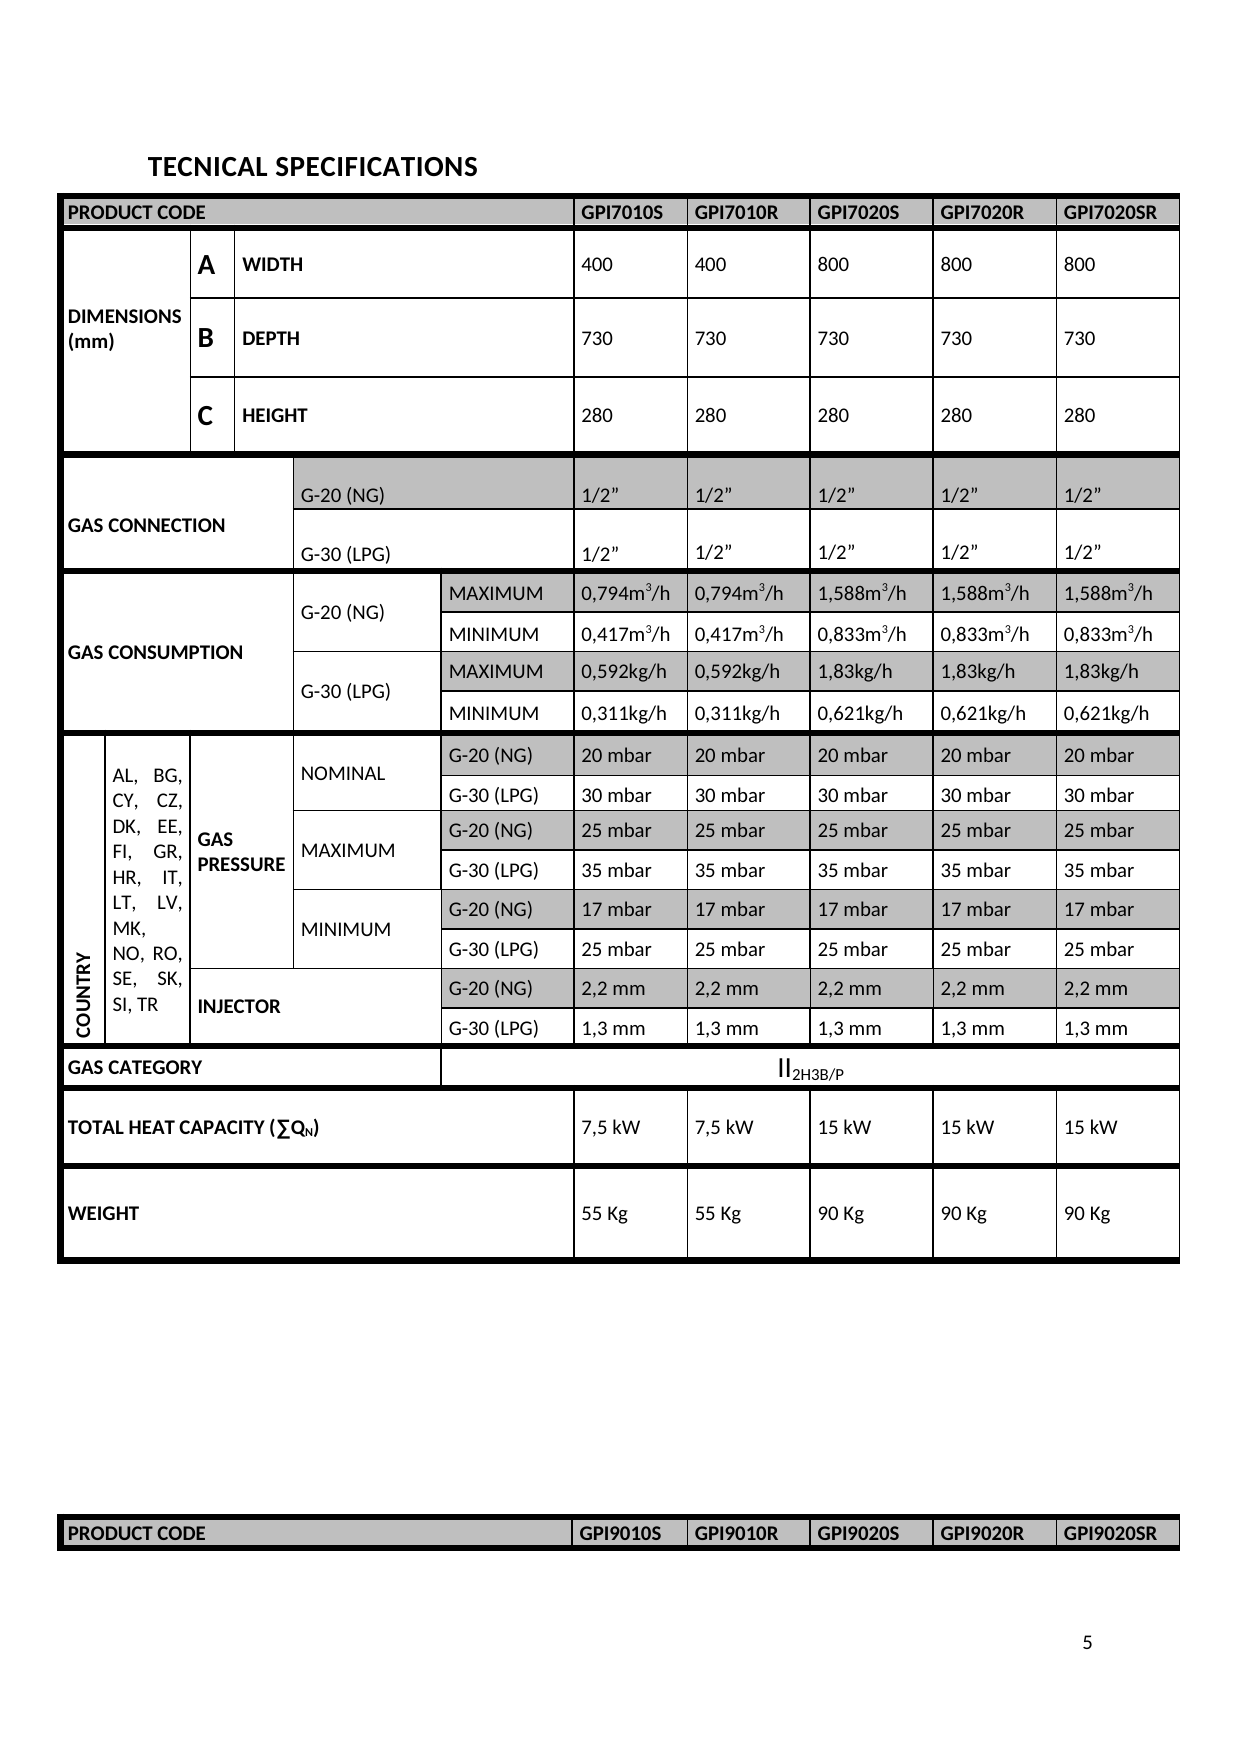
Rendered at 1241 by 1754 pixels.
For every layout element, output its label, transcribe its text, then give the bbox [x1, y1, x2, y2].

table_cell C [191, 378, 234, 451]
table_cell 20 mbar [1057, 736, 1179, 775]
table_cell G-20 (NG) [294, 458, 573, 508]
table_cell 35 mbar [811, 851, 932, 889]
table_cell HEIGHT [235, 378, 573, 451]
table_cell 25 mbar [575, 930, 687, 968]
table_cell 30 mbar [811, 776, 932, 810]
table_cell 30 mbar [575, 776, 687, 810]
table_cell 7,5 kW [688, 1091, 809, 1163]
table_cell 35 mbar [1057, 851, 1179, 889]
table_cell 35 mbar [575, 851, 687, 889]
table_cell 55 Kg [688, 1169, 809, 1257]
table_cell 1,83kg/h [1057, 652, 1179, 690]
table_cell 0,833m3/h [934, 613, 1056, 651]
table_cell G-30 (LPG) [442, 930, 573, 968]
table_cell 1/2” [575, 510, 687, 567]
table_cell 730 [811, 299, 932, 376]
table_cell 280 [575, 378, 687, 451]
table_cell 90 Kg [1057, 1169, 1179, 1257]
table_cell 17 mbar [575, 890, 687, 928]
table_cell 2,2 mm [575, 969, 687, 1007]
table_cell 17 mbar [1057, 890, 1179, 928]
table_cell 1/2” [811, 458, 932, 508]
table_cell 90 Kg [934, 1169, 1056, 1257]
table_cell 1,3 mm [1057, 1009, 1179, 1043]
table_cell 25 mbar [1057, 930, 1179, 968]
table_cell 0,592kg/h [688, 652, 809, 690]
table_cell 0,417m3/h [575, 613, 687, 651]
table_cell 90 Kg [811, 1169, 932, 1257]
table_cell 25 mbar [575, 811, 687, 849]
table_cell 0,621kg/h [811, 692, 932, 729]
table_cell MINIMUM [442, 692, 573, 729]
table_cell 20 mbar [934, 736, 1056, 775]
table_cell 280 [934, 378, 1056, 451]
table_cell G-20 (NG) [442, 736, 573, 775]
table_header GPI7010R [688, 199, 809, 224]
table_cell 25 mbar [688, 930, 809, 968]
table_cell 20 mbar [811, 736, 932, 775]
table_cell DIMENSIONS (mm) [64, 231, 190, 451]
table_cell 400 [575, 231, 687, 297]
table_cell 25 mbar [934, 930, 1056, 968]
table_cell 20 mbar [575, 736, 687, 775]
table_cell 1/2” [1057, 510, 1179, 567]
table_cell 25 mbar [811, 811, 932, 849]
table_cell 1/2” [688, 510, 809, 567]
table_cell 730 [1057, 299, 1179, 376]
table_cell 20 mbar [688, 736, 809, 775]
table_cell 1,83kg/h [934, 652, 1056, 690]
table_cell 15 kW [1057, 1091, 1179, 1163]
table_cell 1,588m3/h [1057, 574, 1179, 611]
table_cell 0,833m3/h [1057, 613, 1179, 651]
table_cell G-30 (LPG) [294, 652, 440, 729]
table_cell 0,794m3/h [688, 574, 809, 611]
table_cell G-30 (LPG) [294, 510, 573, 567]
table_cell TOTAL HEAT CAPACITY (∑QN) [64, 1091, 573, 1163]
table_cell 1,3 mm [934, 1009, 1056, 1043]
table_cell G-30 (LPG) [442, 851, 573, 889]
table_cell 0,592kg/h [575, 652, 687, 690]
table_cell 25 mbar [688, 811, 809, 849]
table_cell DEPTH [235, 299, 573, 376]
table_cell 0,311kg/h [688, 692, 809, 729]
table_cell 30 mbar [934, 776, 1056, 810]
table_cell MAXIMUM [442, 574, 573, 611]
table_cell 25 mbar [811, 930, 932, 968]
table_cell 17 mbar [688, 890, 809, 928]
table_cell 0,311kg/h [575, 692, 687, 729]
table_cell 7,5 kW [575, 1091, 687, 1163]
table_cell 730 [688, 299, 809, 376]
table_cell 15 kW [811, 1091, 932, 1163]
table_cell 30 mbar [1057, 776, 1179, 810]
table_header GPI9020S [811, 1520, 932, 1545]
table_cell GAS PRESSURE [191, 736, 293, 968]
table_cell 1/2” [688, 458, 809, 508]
table_cell 800 [934, 231, 1056, 297]
table_cell 280 [688, 378, 809, 451]
table_cell 1/2” [811, 510, 932, 567]
table_cell 2,2 mm [934, 969, 1056, 1007]
table_cell MAXIMUM [442, 652, 573, 690]
table_cell 800 [811, 231, 932, 297]
table_cell 55 Kg [575, 1169, 687, 1257]
table_cell B [191, 299, 234, 376]
table_cell 0,417m3/h [688, 613, 809, 651]
table_cell 1,83kg/h [811, 652, 932, 690]
table_cell MINIMUM [294, 890, 441, 968]
table_cell G-20 (NG) [442, 811, 573, 849]
table_cell 25 mbar [1057, 811, 1179, 849]
table_header GPI7020SR [1057, 199, 1179, 224]
table_cell 730 [934, 299, 1056, 376]
table_cell 35 mbar [934, 851, 1056, 889]
subtitle tECnıcal specıfıcatıons [148, 148, 1092, 183]
table_cell II2H3B/P [442, 1049, 1179, 1085]
table_cell 2,2 mm [688, 969, 810, 1007]
table_cell 17 mbar [934, 890, 1056, 928]
table_cell 2,2 mm [811, 969, 933, 1007]
table_cell 1/2” [934, 458, 1056, 508]
table_cell 17 mbar [811, 890, 932, 928]
table_header GPI9020R [934, 1520, 1056, 1545]
table_cell 1,588m3/h [934, 574, 1056, 611]
table_header GPI9020SR [1057, 1520, 1179, 1545]
table_cell 1,3 mm [575, 1009, 687, 1043]
table_cell 1/2” [575, 458, 687, 508]
table_cell COUNTRY [64, 736, 104, 1043]
table_cell 280 [1057, 378, 1179, 451]
table_header GPI7020R [934, 199, 1056, 224]
table_cell 1/2” [1057, 458, 1179, 508]
table_cell GAS CATEGORY [64, 1049, 440, 1085]
table_cell 2,2 mm [1057, 969, 1179, 1007]
table_cell MINIMUM [442, 613, 573, 651]
table_cell AL, BG, CY, CZ, DK, EE, FI, GR, HR, IT, LT, LV, MK, NO, RO, SE, SK, SI, TR [106, 736, 189, 1043]
table_cell G-30 (LPG) [442, 1009, 573, 1043]
table_cell 0,621kg/h [934, 692, 1056, 729]
table_cell G-20 (NG) [294, 574, 440, 651]
table_header PRODUCT CODE [64, 1520, 571, 1545]
table_cell 0,794m3/h [575, 574, 687, 611]
table_cell 1,3 mm [811, 1009, 932, 1043]
table_cell 1/2” [934, 510, 1056, 567]
table_cell 0,833m3/h [811, 613, 932, 651]
table_header PRODUCT CODE [64, 199, 573, 224]
table_cell 25 mbar [934, 811, 1056, 849]
table_cell WEIGHT [64, 1169, 573, 1257]
table_cell INJECTOR [191, 969, 441, 1043]
table_header GPI7010S [575, 199, 687, 224]
table_cell 730 [575, 299, 687, 376]
table_cell NOMINAL [294, 736, 440, 810]
table_cell G-30 (LPG) [442, 776, 573, 810]
table_cell GAS CONSUMPTION [64, 574, 293, 729]
table_cell 1,588m3/h [811, 574, 932, 611]
table_cell 280 [811, 378, 932, 451]
table_cell MAXIMUM [294, 811, 440, 889]
table_cell GAS CONNECTION [64, 458, 293, 567]
table_header GPI9010R [688, 1520, 809, 1545]
table_cell 800 [1057, 231, 1179, 297]
table_cell 35 mbar [688, 851, 809, 889]
table_cell G-20 (NG) [442, 890, 573, 928]
table_header GPI7020S [811, 199, 932, 224]
table_cell 0,621kg/h [1057, 692, 1179, 729]
table_cell 1,3 mm [688, 1009, 809, 1043]
table_cell 15 kW [934, 1091, 1056, 1163]
table_cell A [191, 231, 234, 297]
table_cell 30 mbar [688, 776, 809, 810]
table_cell G-20 (NG) [442, 969, 573, 1007]
table_cell WIDTH [235, 231, 573, 297]
table_cell 400 [688, 231, 809, 297]
table_header GPI9010S [573, 1520, 687, 1545]
